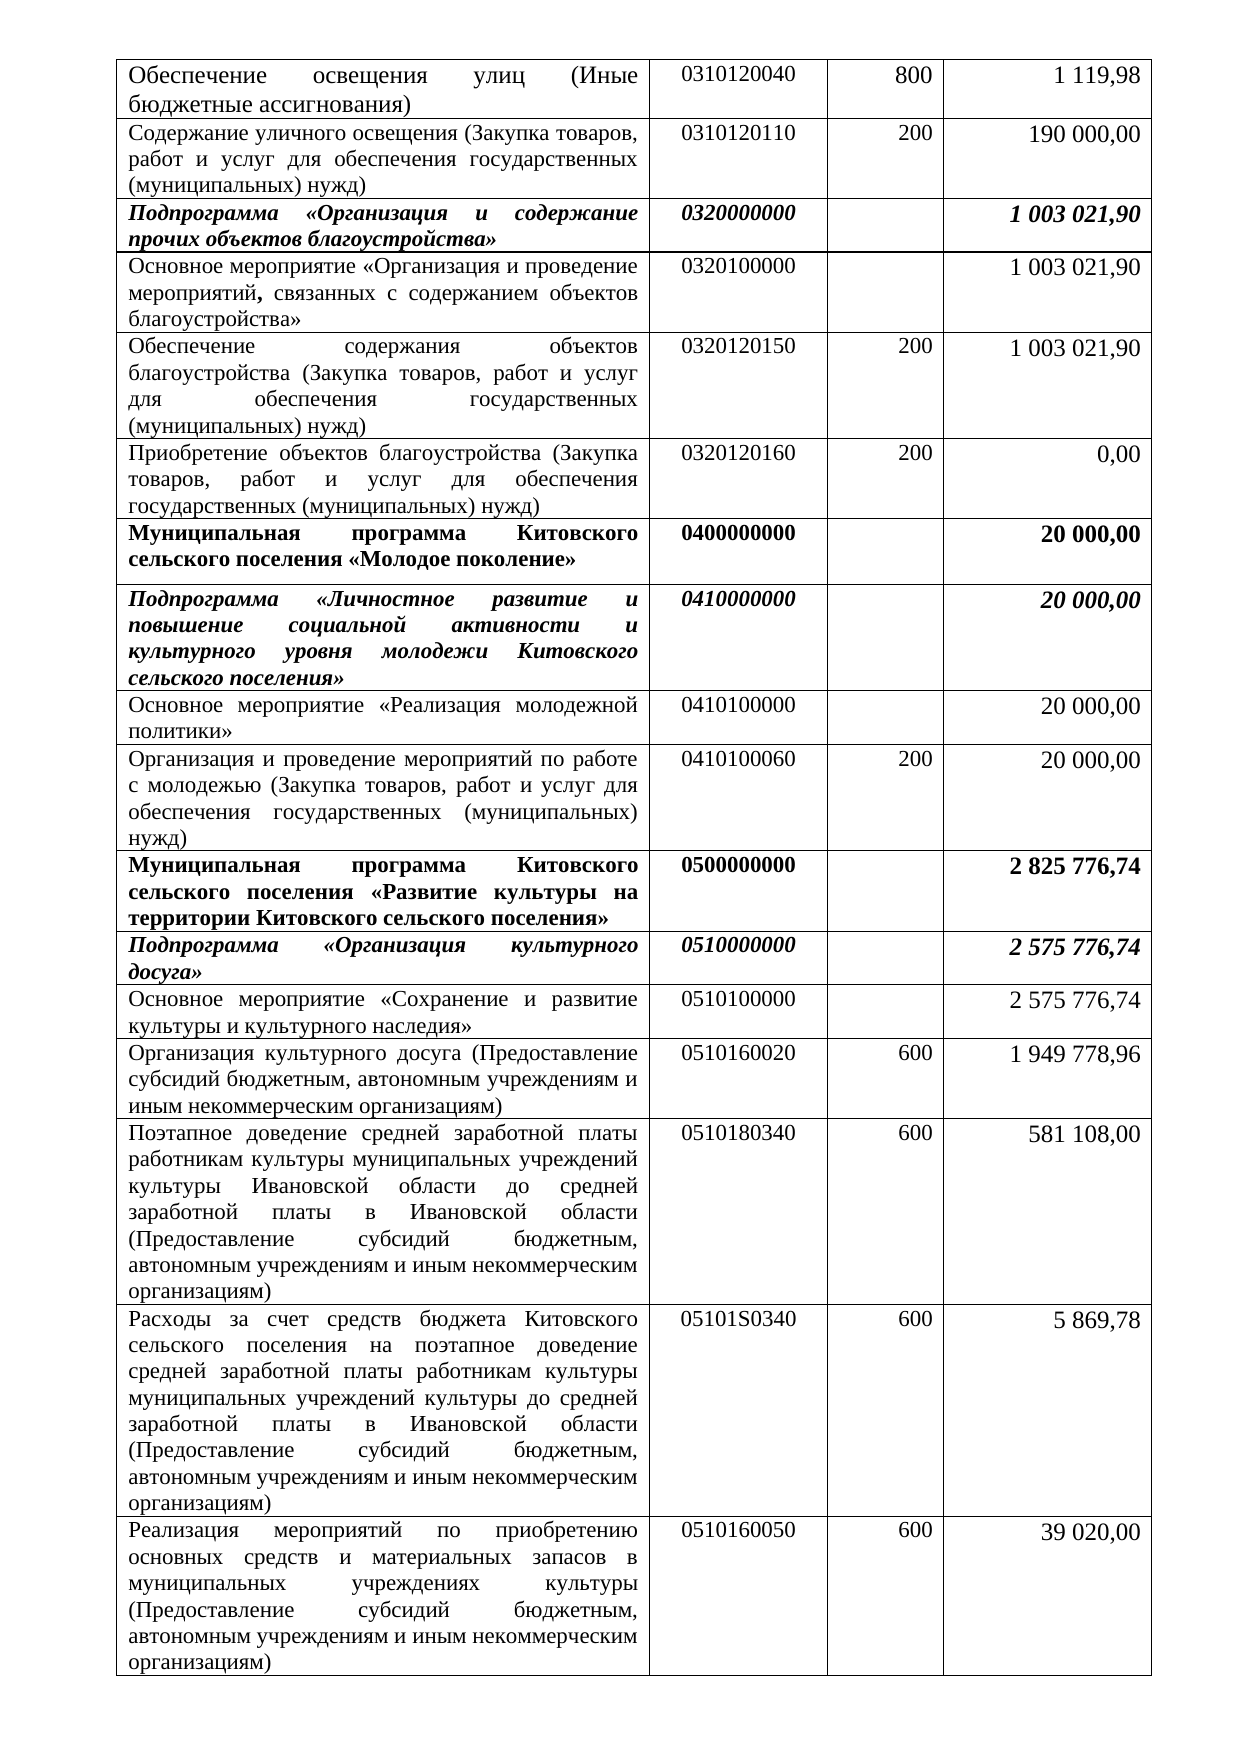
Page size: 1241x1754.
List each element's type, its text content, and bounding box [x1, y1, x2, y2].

table_cell 581 108,00 [944, 1119, 1151, 1304]
table_cell Подпрограмма «Личностное развитие и повышение социальной активности и культурного уровня молодежи Китовского сельского поселения» [117, 585, 649, 690]
table_cell [828, 199, 943, 251]
table_cell 0410000000 [650, 585, 827, 690]
table_cell 0320000000 [650, 199, 827, 251]
table_cell 600 [828, 1039, 943, 1118]
table_cell 600 [828, 1305, 943, 1516]
table_cell Муниципальная программа Китовского сельского поселения «Развитие культуры на территории Китовского сельского поселения» [117, 851, 649, 931]
table_cell 800 [828, 60, 943, 118]
table_cell [828, 932, 943, 984]
table_cell 1 949 778,96 [944, 1039, 1151, 1118]
table_cell 0510180340 [650, 1119, 827, 1304]
table_cell 20 000,00 [944, 585, 1151, 690]
table_cell 1 119,98 [944, 60, 1151, 118]
table_cell 0500000000 [650, 851, 827, 931]
table_cell 600 [828, 1119, 943, 1304]
table_cell 0410100000 [650, 691, 827, 744]
table_cell 0510100000 [650, 985, 827, 1038]
table_cell Подпрограмма «Организация культурного досуга» [117, 932, 649, 984]
table_cell 200 [828, 745, 943, 850]
table_cell 0,00 [944, 439, 1151, 518]
table_cell Муниципальная программа Китовского сельского поселения «Молодое поколение» [117, 519, 649, 584]
table_cell Организация культурного досуга (Предоставление субсидий бюджетным, автономным учреждениям и иным некоммерческим организациям) [117, 1039, 649, 1118]
table_cell [828, 585, 943, 690]
table_cell 200 [828, 333, 943, 438]
table_cell 190 000,00 [944, 119, 1151, 198]
table_cell 1 003 021,90 [944, 333, 1151, 438]
table_cell 200 [828, 439, 943, 518]
table_cell Основное мероприятие «Организация и проведение мероприятий, связанных с содержанием объектов благоустройства» [117, 253, 649, 332]
table_cell 20 000,00 [944, 519, 1151, 584]
table_cell 5 869,78 [944, 1305, 1151, 1516]
table_cell [828, 851, 943, 931]
table_cell [828, 519, 943, 584]
table_cell Подпрограмма «Организация и содержание прочих объектов благоустройства» [117, 199, 649, 251]
table_cell 0410100060 [650, 745, 827, 850]
table_cell 2 575 776,74 [944, 985, 1151, 1038]
table_cell 0320100000 [650, 253, 827, 332]
table_cell 0310120110 [650, 119, 827, 198]
table_cell [828, 253, 943, 332]
table_cell 0320120150 [650, 333, 827, 438]
table_cell 39 020,00 [944, 1517, 1151, 1675]
table_cell [828, 691, 943, 744]
table_cell Организация и проведение мероприятий по работе с молодежью (Закупка товаров, работ и услуг для обеспечения государственных (муниципальных) нужд) [117, 745, 649, 850]
table_cell [828, 985, 943, 1038]
table_cell 05101S0340 [650, 1305, 827, 1516]
table_cell 1 003 021,90 [944, 253, 1151, 332]
table_cell Приобретение объектов благоустройства (Закупка товаров, работ и услуг для обеспечения государственных (муниципальных) нужд) [117, 439, 649, 518]
table_cell 0400000000 [650, 519, 827, 584]
table_cell 0310120040 [650, 60, 827, 118]
table_cell Расходы за счет средств бюджета Китовского сельского поселения на поэтапное доведение средней заработной платы работникам культуры муниципальных учреждений культуры до средней заработной платы в Ивановской области (Предоставление субсидий бюджетным, автономным учреждениям и иным некоммерческим организациям) [117, 1305, 649, 1516]
table_cell Реализация мероприятий по приобретению основных средств и материальных запасов в муниципальных учреждениях культуры (Предоставление субсидий бюджетным, автономным учреждениям и иным некоммерческим организациям) [117, 1517, 649, 1675]
table_cell 2 825 776,74 [944, 851, 1151, 931]
table_cell Основное мероприятие «Сохранение и развитие культуры и культурного наследия» [117, 985, 649, 1038]
table_cell 0510160020 [650, 1039, 827, 1118]
table_cell 1 003 021,90 [944, 199, 1151, 251]
table_cell 0510160050 [650, 1517, 827, 1675]
table_cell Обеспечение освещения улиц (Иные бюджетные ассигнования) [117, 60, 649, 118]
table_cell 2 575 776,74 [944, 932, 1151, 984]
table_cell Обеспечение содержания объектов благоустройства (Закупка товаров, работ и услуг для обеспечения государственных (муниципальных) нужд) [117, 333, 649, 438]
table_cell 20 000,00 [944, 691, 1151, 744]
table_cell Содержание уличного освещения (Закупка товаров, работ и услуг для обеспечения государственных (муниципальных) нужд) [117, 119, 649, 198]
table_cell Поэтапное доведение средней заработной платы работникам культуры муниципальных учреждений культуры Ивановской области до средней заработной платы в Ивановской области (Предоставление субсидий бюджетным, автономным учреждениям и иным некоммерческим организациям) [117, 1119, 649, 1304]
table_cell 600 [828, 1517, 943, 1675]
table_cell Основное мероприятие «Реализация молодежной политики» [117, 691, 649, 744]
table_cell 20 000,00 [944, 745, 1151, 850]
table_cell 0320120160 [650, 439, 827, 518]
table_cell 0510000000 [650, 932, 827, 984]
table_cell 200 [828, 119, 943, 198]
